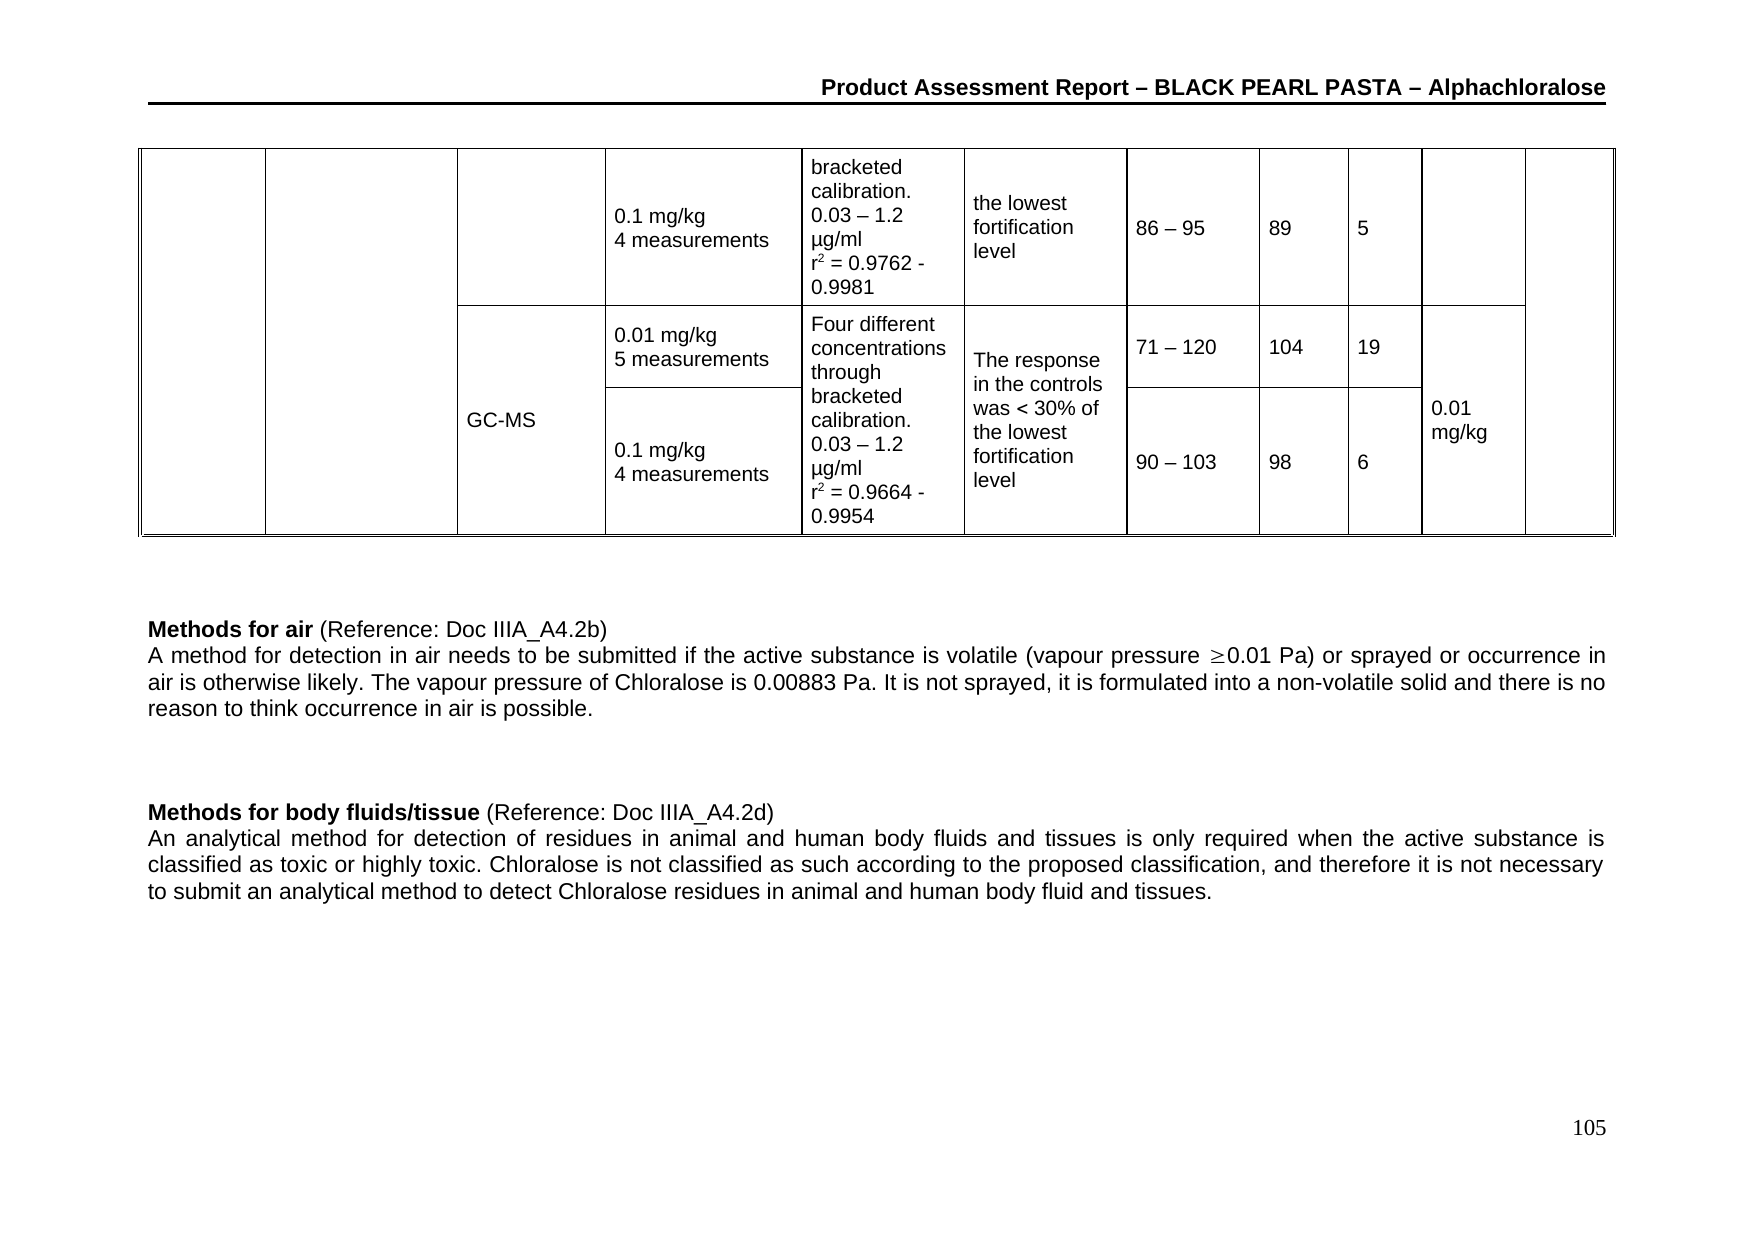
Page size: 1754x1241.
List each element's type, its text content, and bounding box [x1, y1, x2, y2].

text A method for detection in air needs to be submitted if the active substance is volatile (vapour pressure 0.01 Pa) or sprayed or occurrence in air is otherwise likely. The vapour pressure of Chloralose is 0.00883 Pa. It is not sprayed, it is formulated into a non-volatile solid and there is no reason to think occurrence in air is possible. [148, 642, 1606, 722]
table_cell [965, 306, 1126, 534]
text An analytical method for detection of residues in animal and human body fluids and tissues is only required when the active substance is classified as toxic or highly toxic. Chloralose is not classified as such according to the proposed classification, and therefore it is not necessary to submit an analytical method to detect Chloralose residues in animal and human body fluid and tissues. [148, 825, 1606, 904]
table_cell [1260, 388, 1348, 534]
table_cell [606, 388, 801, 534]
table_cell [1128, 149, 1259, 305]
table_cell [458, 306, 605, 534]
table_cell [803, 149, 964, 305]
text Methods for body fluids/tissue (Reference: Doc IIIA_A4.2d) [148, 798, 1606, 825]
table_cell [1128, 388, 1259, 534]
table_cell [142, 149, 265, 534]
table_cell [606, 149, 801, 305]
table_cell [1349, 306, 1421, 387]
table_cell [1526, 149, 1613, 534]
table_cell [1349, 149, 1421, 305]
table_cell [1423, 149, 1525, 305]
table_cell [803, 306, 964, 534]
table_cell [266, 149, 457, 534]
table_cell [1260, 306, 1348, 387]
text Methods for air (Reference: Doc IIIA_A4.2b) [148, 615, 1606, 642]
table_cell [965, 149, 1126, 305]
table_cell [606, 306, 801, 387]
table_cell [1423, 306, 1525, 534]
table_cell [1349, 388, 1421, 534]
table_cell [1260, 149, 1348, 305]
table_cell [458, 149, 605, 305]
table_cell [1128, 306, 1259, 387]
